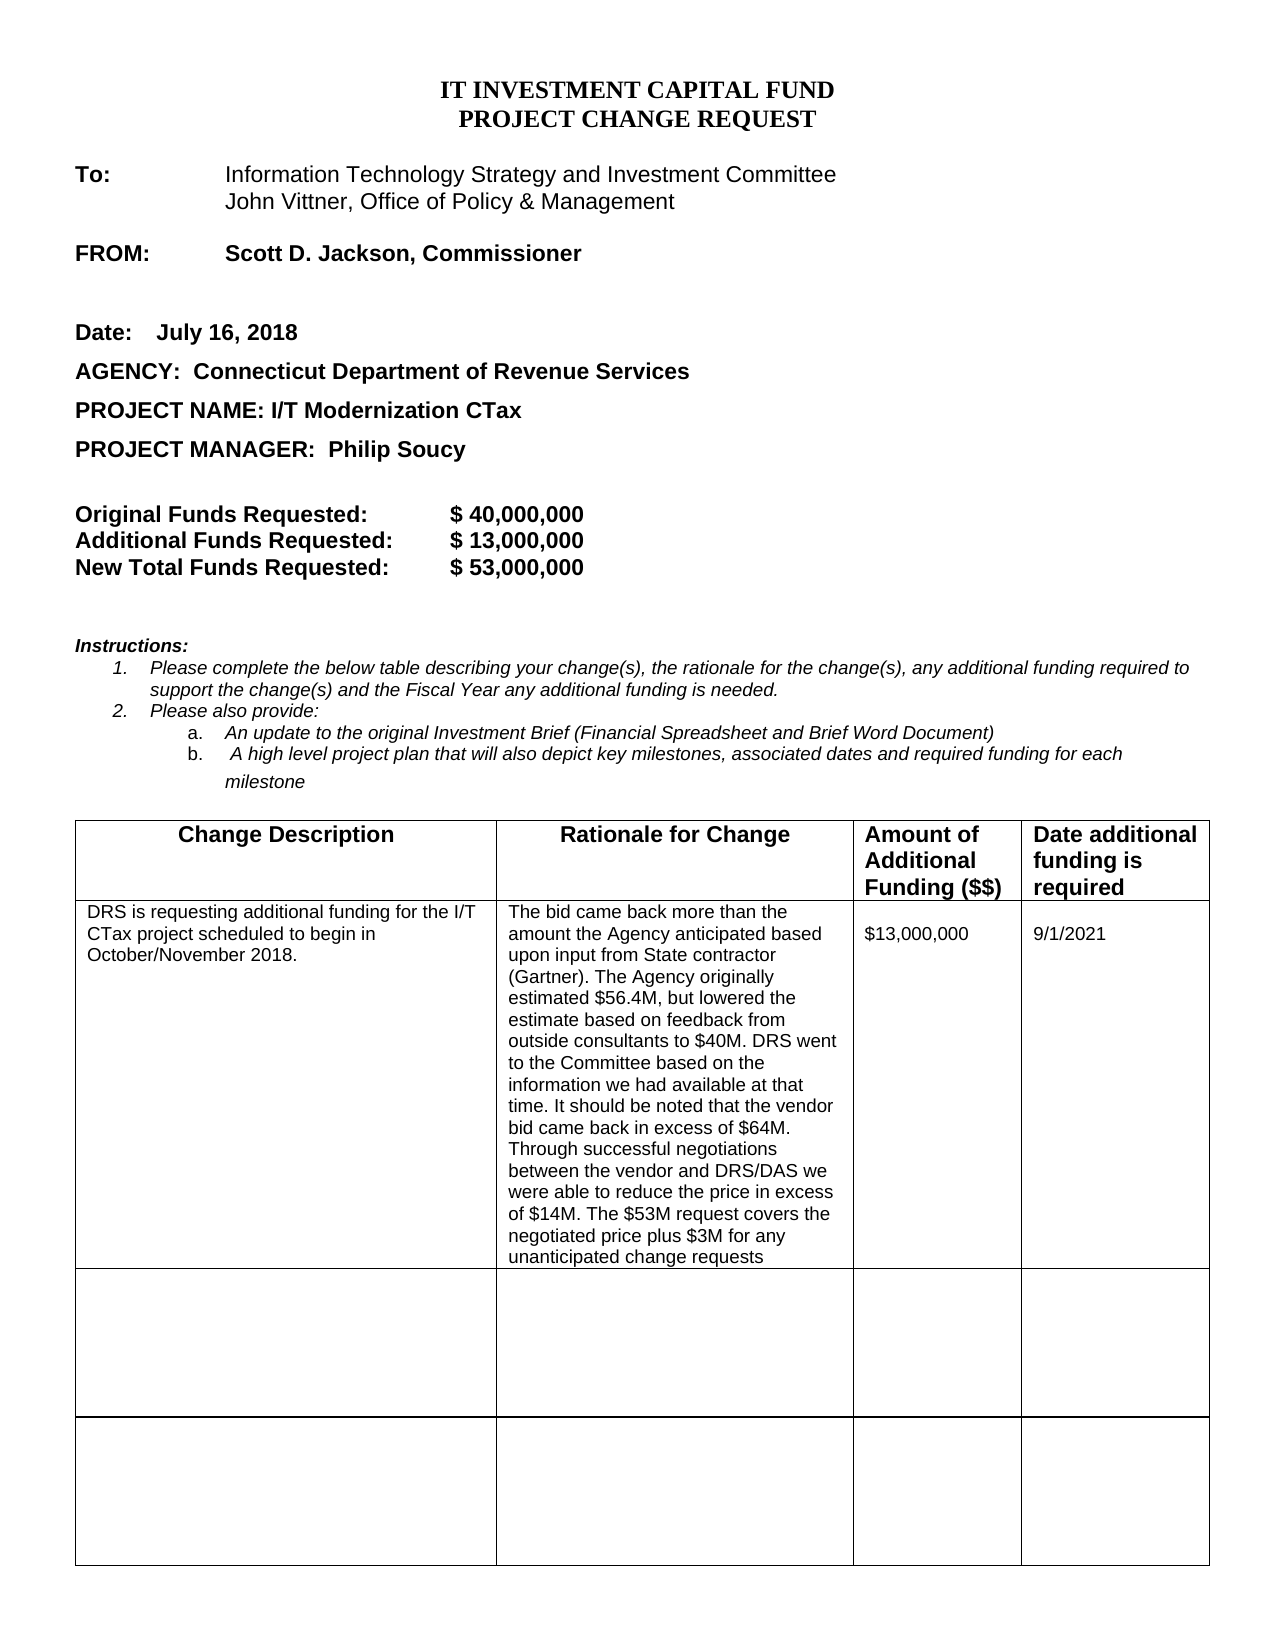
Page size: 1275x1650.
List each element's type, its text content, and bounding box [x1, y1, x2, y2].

text PROJECT MANAGER: Philip Soucy [75, 436, 1200, 462]
table_cell The bid came back more than the amount the Agency anticipated based upon input from State contractor (Gartner). The Agency originally estimated $56.4M, but lowered the estimate based on feedback from outside consultants to $40M. DRS went to the Committee based on the information we had available at that time. It should be noted that the vendor bid came back in excess of $64M. Through successful negotiations between the vendor and DRS/DAS we were able to reduce the price in excess of $14M. The $53M request covers the negotiated price plus $3M for any unanticipated change requests [497, 901, 853, 1267]
table_cell $13,000,000 [854, 901, 1021, 1267]
table_header Rationale for Change [497, 821, 853, 900]
table_cell [76, 1418, 496, 1565]
text Additional Funds Requested: $ 13,000,000 [75, 527, 1200, 554]
table_header Date additional funding is required [1022, 821, 1209, 900]
text Original Funds Requested: $ 40,000,000 [75, 501, 1200, 527]
text New Total Funds Requested: $ 53,000,000 [75, 554, 1200, 580]
text Instructions: [75, 635, 1200, 657]
table_cell 9/1/2021 [1022, 901, 1209, 1267]
text FROM: Scott D. Jackson, Commissioner [75, 240, 1200, 267]
table_header Change Description [76, 821, 496, 900]
table_cell [1022, 1269, 1209, 1416]
text PROJECT NAME: I/T Modernization CTax [75, 397, 1200, 423]
table_cell [497, 1418, 853, 1565]
text AGENCY: Connecticut Department of Revenue Services [75, 358, 1200, 384]
table_cell [854, 1418, 1021, 1565]
text John Vittner, Office of Policy & Management [150, 188, 1200, 214]
table_cell [854, 1269, 1021, 1416]
list Please complete the below table describing your change(s), the rationale for the change(s), any additional funding required to support the change(s) and the Fiscal Year any additional funding is needed. [112, 657, 1200, 700]
list Please also provide: [112, 700, 1200, 722]
list A high level project plan that will also depict key milestones, associated dates and required funding for each milestone [187, 743, 1200, 793]
text Date: July 16, 2018 [75, 319, 1200, 346]
table_cell DRS is requesting additional funding for the I/T CTax project scheduled to begin in October/November 2018. [76, 901, 496, 1267]
text IT INVESTMENT CAPITAL FUND [75, 75, 1200, 104]
table_cell [497, 1269, 853, 1416]
text PROJECT CHANGE REQUEST [75, 104, 1200, 132]
table_cell [76, 1269, 496, 1416]
table_header Amount of Additional Funding ($$) [854, 821, 1021, 900]
table_cell [1022, 1418, 1209, 1565]
list An update to the original Investment Brief (Financial Spreadsheet and Brief Word Document) [187, 722, 1200, 743]
text To: Information Technology Strategy and Investment Committee [75, 161, 1200, 188]
